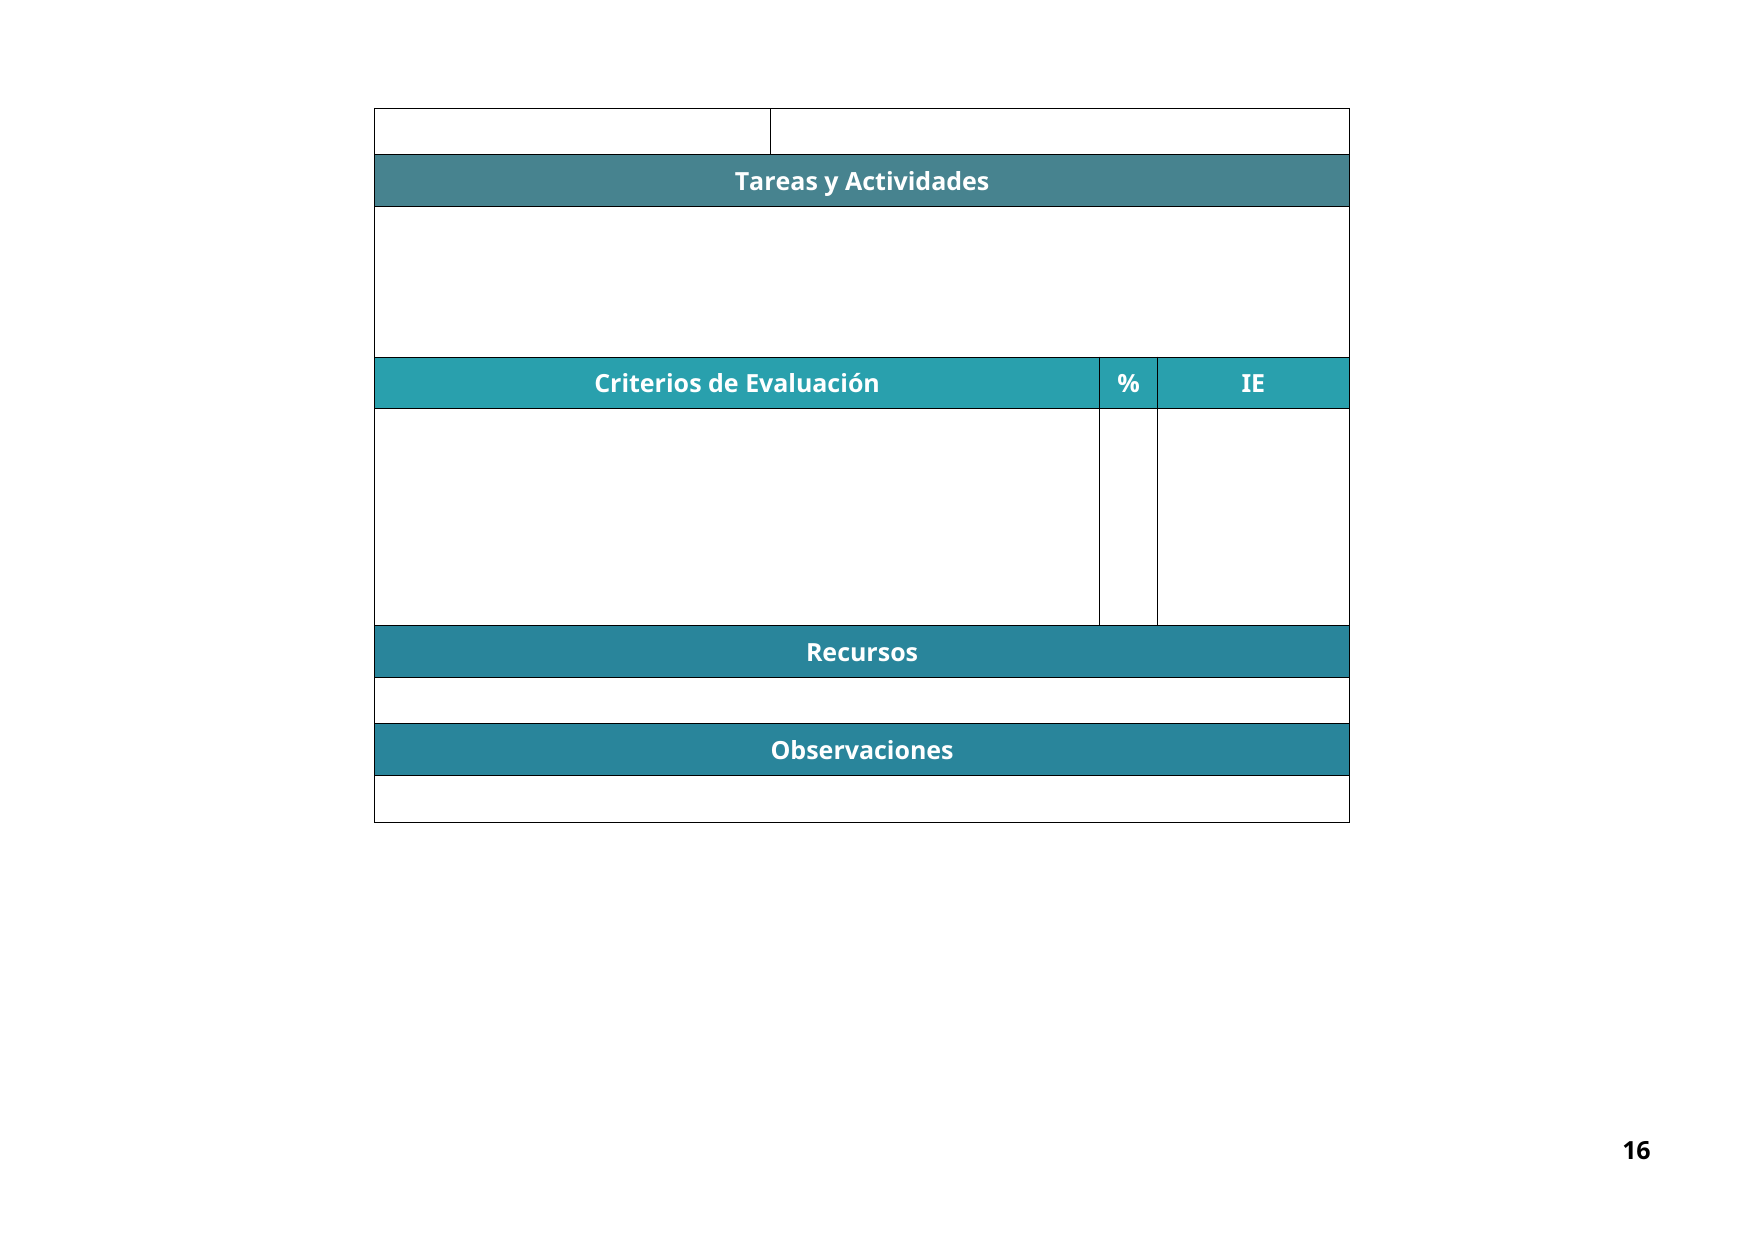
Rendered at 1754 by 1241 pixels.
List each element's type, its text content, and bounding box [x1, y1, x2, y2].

table_cell [375, 109, 770, 154]
table_cell [1100, 409, 1157, 625]
table_cell [375, 207, 1349, 357]
table_cell IE [1158, 358, 1349, 408]
table_cell [771, 109, 1349, 154]
table_cell [375, 776, 1349, 822]
table_cell % [1100, 358, 1157, 408]
table_cell Criterios de Evaluación [375, 358, 1099, 408]
table_cell [375, 409, 1099, 625]
table_cell [375, 678, 1349, 723]
table_cell Observaciones [375, 724, 1349, 775]
table_cell Tareas y Actividades [375, 155, 1349, 206]
table_cell [1158, 409, 1349, 625]
table_cell Recursos [375, 626, 1349, 677]
